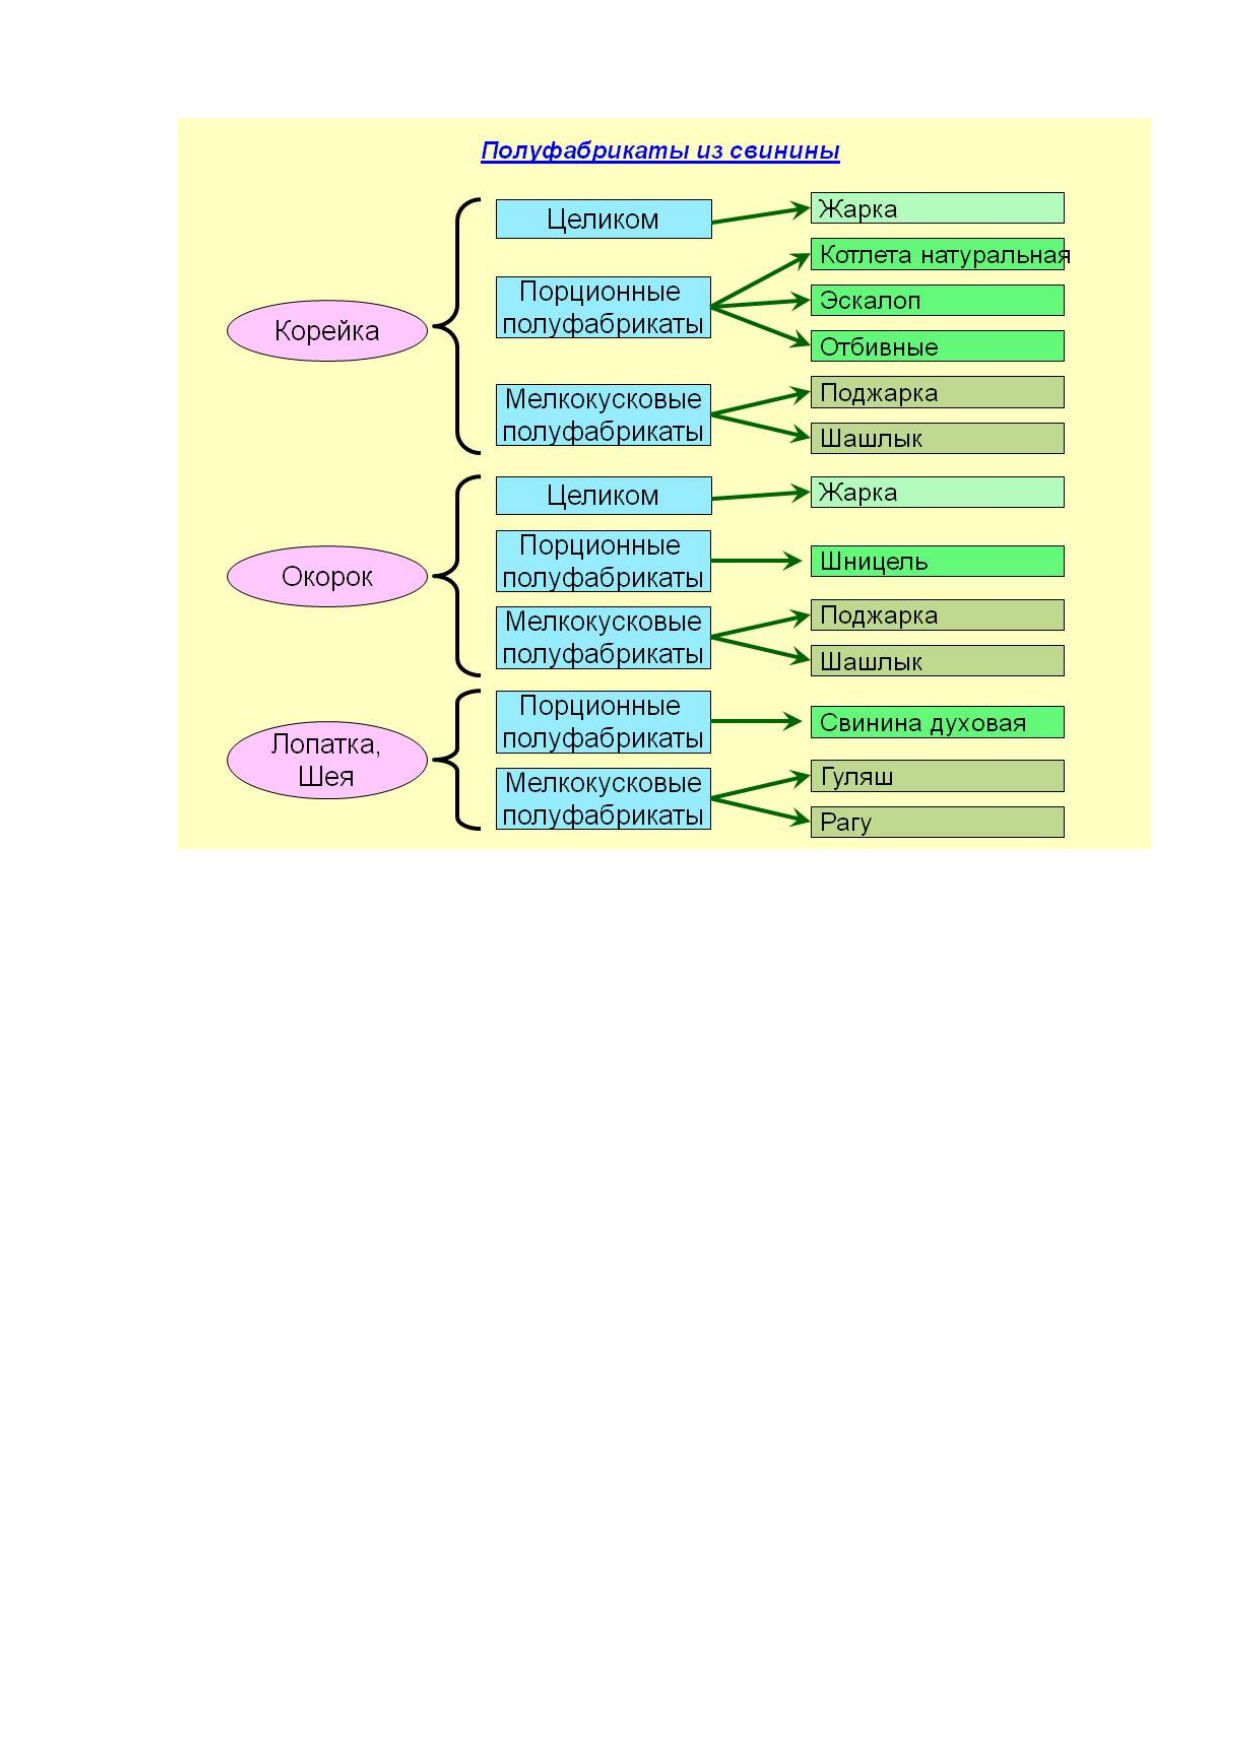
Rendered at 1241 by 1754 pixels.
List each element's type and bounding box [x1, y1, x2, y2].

picture [177, 118, 1152, 849]
